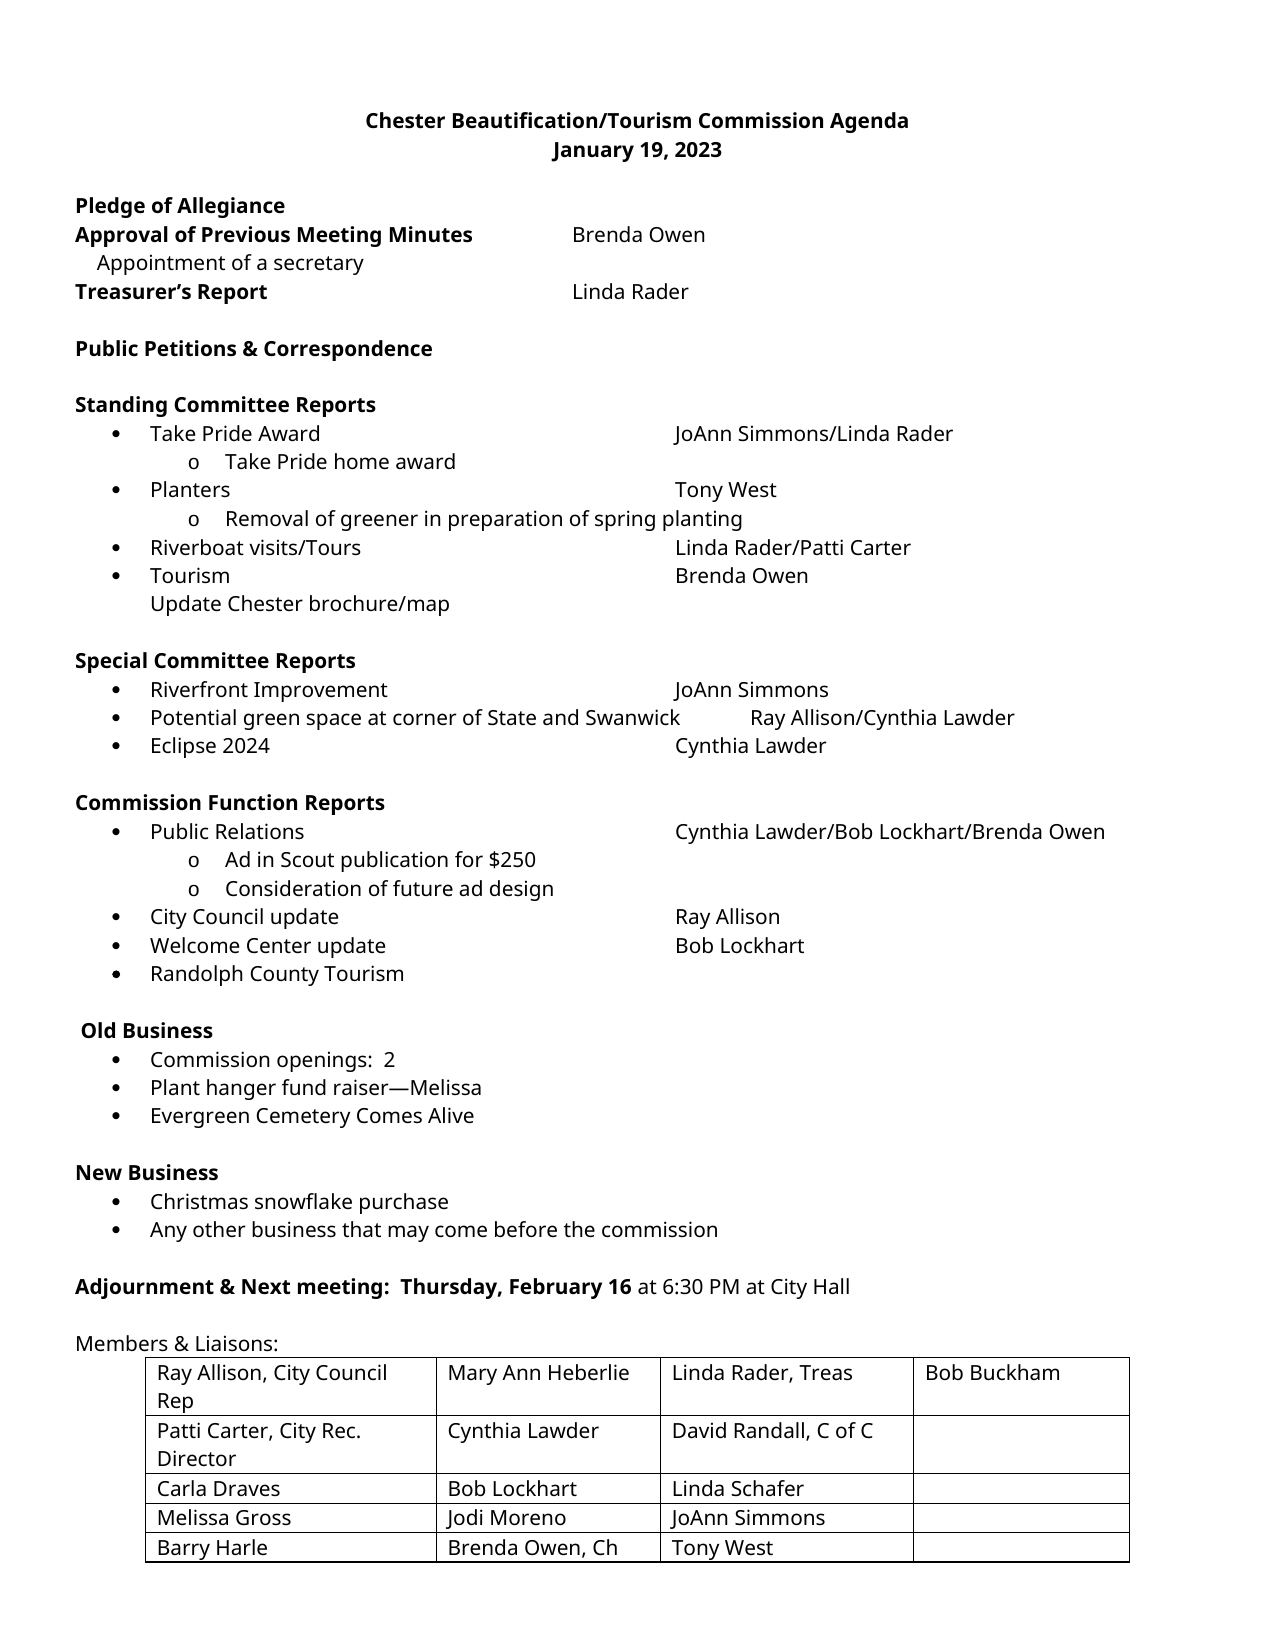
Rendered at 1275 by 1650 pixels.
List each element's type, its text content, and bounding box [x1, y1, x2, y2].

table_cell Patti Carter, City Rec. Director [146, 1416, 436, 1473]
text Commission Function Reports [75, 788, 1200, 817]
list Commission openings: 2 [112, 1045, 1200, 1073]
table_cell [914, 1533, 1129, 1561]
list Consideration of future ad design [187, 874, 1200, 902]
table_cell [914, 1504, 1129, 1532]
table_cell Bob Lockhart [437, 1474, 660, 1502]
list Tourism Brenda Owen [112, 561, 1200, 589]
text Treasurer’s Report Linda Rader [75, 277, 1200, 305]
list Randolph County Tourism [112, 959, 1200, 988]
list Christmas snowflake purchase [112, 1187, 1200, 1215]
list Riverfront Improvement JoAnn Simmons [112, 675, 1200, 703]
list Update Chester brochure/map [150, 589, 1200, 618]
table_cell Cynthia Lawder [437, 1416, 660, 1473]
text Standing Committee Reports [75, 390, 1200, 419]
text Public Petitions & Correspondence [75, 334, 1200, 362]
table_cell [914, 1416, 1129, 1473]
text Pledge of Allegiance [75, 192, 1200, 220]
table_cell Tony West [661, 1533, 913, 1561]
table_header Ray Allison, City Council Rep [146, 1358, 436, 1415]
text Adjournment & Next meeting: Thursday, February 16 at 6:30 PM at City Hall [75, 1272, 1200, 1301]
text Appointment of a secretary [75, 248, 1200, 277]
list Plant hanger fund raiser—Melissa [112, 1073, 1200, 1102]
text Approval of Previous Meeting Minutes Brenda Owen [75, 220, 1200, 248]
table_cell Melissa Gross [146, 1504, 436, 1532]
list Planters Tony West [112, 476, 1200, 504]
table_cell Jodi Moreno [437, 1504, 660, 1532]
list Welcome Center update Bob Lockhart [112, 931, 1200, 959]
table_header Mary Ann Heberlie [437, 1358, 660, 1415]
table_cell Carla Draves [146, 1474, 436, 1502]
text New Business [75, 1158, 1200, 1187]
text Members & Liaisons: [75, 1329, 1200, 1357]
text January 19, 2023 [74, 135, 1200, 163]
table_cell [914, 1474, 1129, 1502]
table_header Linda Rader, Treas [661, 1358, 913, 1415]
list Ad in Scout publication for $250 [187, 845, 1200, 874]
table_cell Barry Harle [146, 1533, 436, 1561]
text Special Committee Reports [75, 646, 1200, 675]
list Removal of greener in preparation of spring planting [187, 504, 1200, 533]
list Public Relations Cynthia Lawder/Bob Lockhart/Brenda Owen [112, 817, 1200, 845]
list Evergreen Cemetery Comes Alive [112, 1102, 1200, 1130]
list Take Pride home award [187, 447, 1200, 476]
list Take Pride Award JoAnn Simmons/Linda Rader [112, 419, 1200, 447]
table_cell Linda Schafer [661, 1474, 913, 1502]
table_header Bob Buckham [914, 1358, 1129, 1415]
table_cell Brenda Owen, Ch [437, 1533, 660, 1561]
list City Council update Ray Allison [112, 902, 1200, 931]
list Potential green space at corner of State and Swanwick Ray Allison/Cynthia Lawder [112, 703, 1200, 732]
list Riverboat visits/Tours Linda Rader/Patti Carter [112, 533, 1200, 561]
table_cell David Randall, C of C [661, 1416, 913, 1473]
text Old Business [75, 1016, 1200, 1045]
text Chester Beautification/Tourism Commission Agenda [75, 106, 1200, 135]
list Eclipse 2024 Cynthia Lawder [112, 732, 1200, 760]
table_cell JoAnn Simmons [661, 1504, 913, 1532]
list Any other business that may come before the commission [112, 1215, 1200, 1244]
